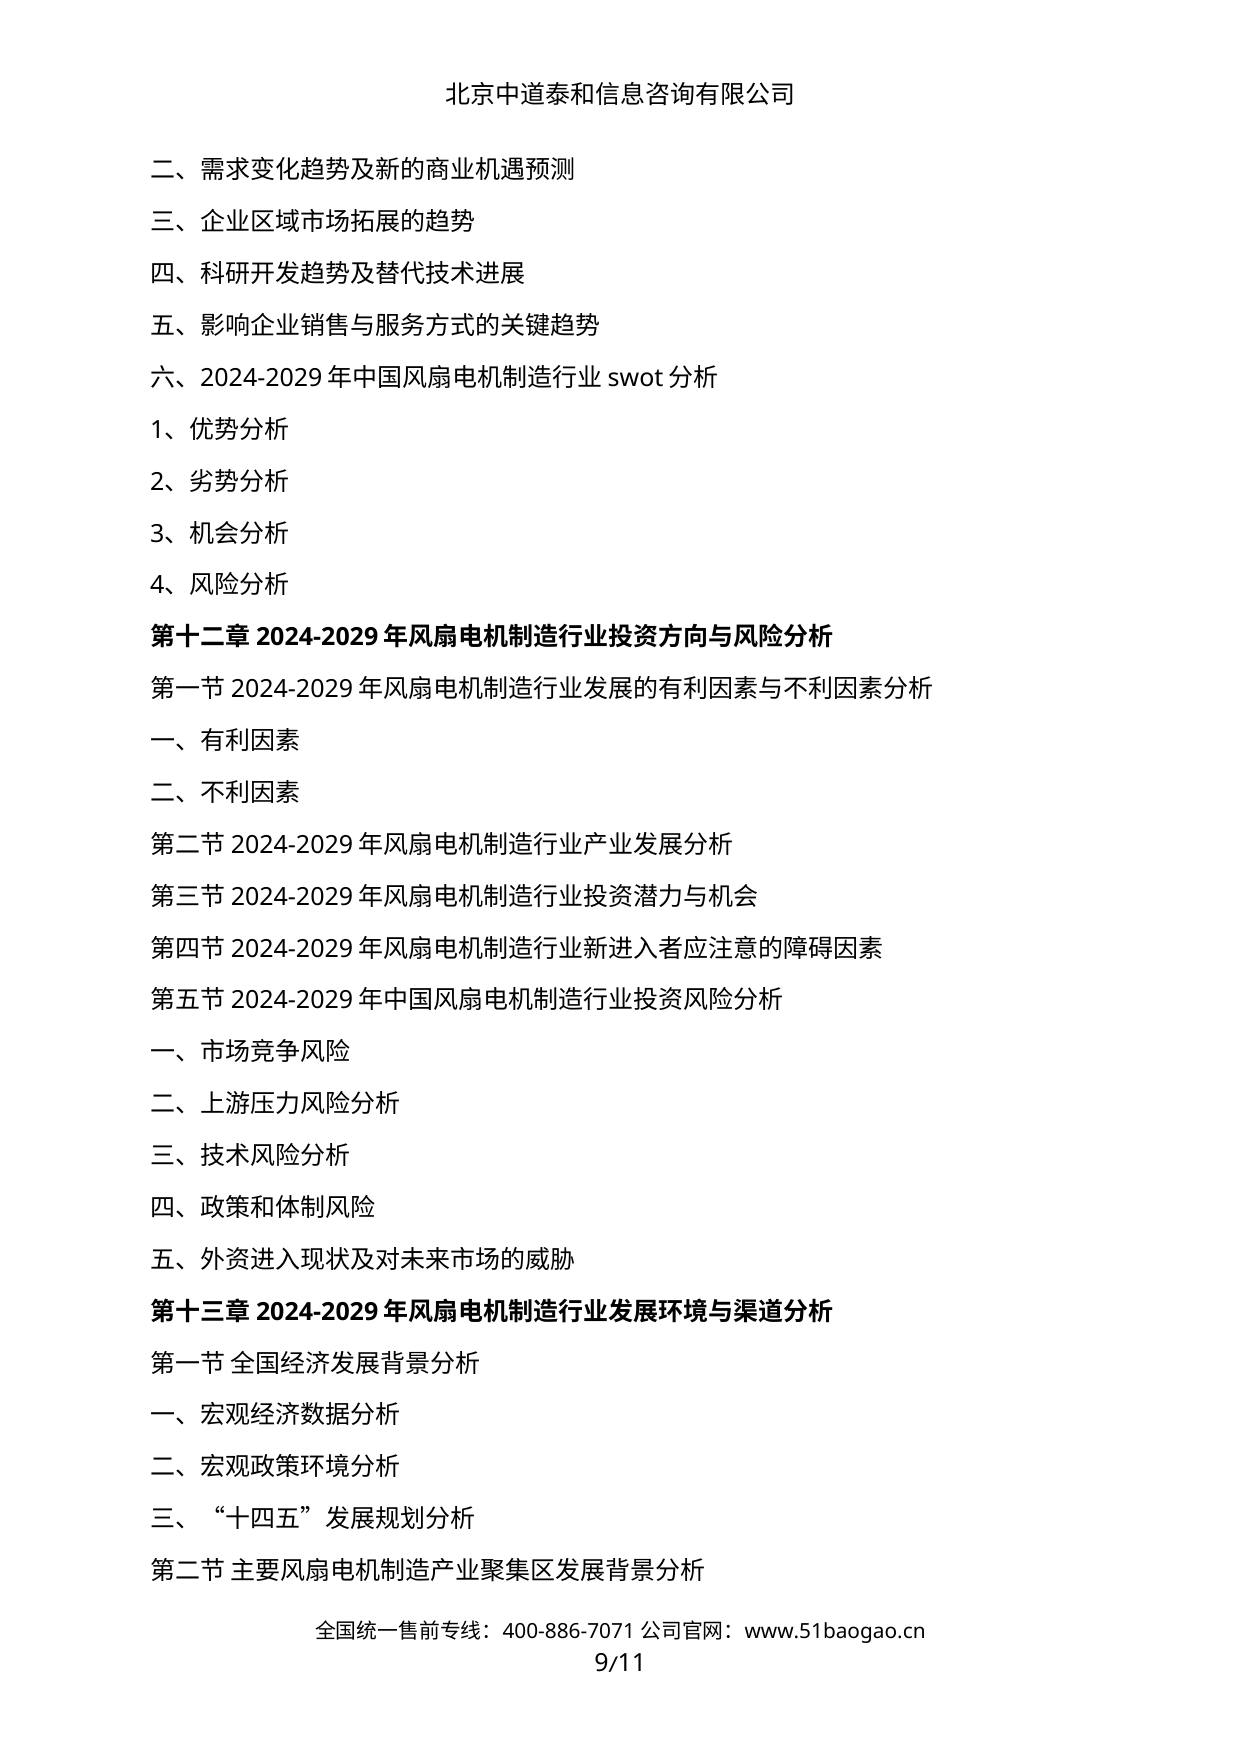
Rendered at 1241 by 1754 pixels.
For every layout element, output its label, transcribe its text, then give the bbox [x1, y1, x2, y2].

text 一、有利因素 [150, 721, 1090, 757]
text 第十二章 2024-2029年风扇电机制造行业投资方向与风险分析 [150, 617, 1090, 653]
text 一、宏观经济数据分析 [150, 1395, 1090, 1431]
text 二、不利因素 [150, 772, 1090, 809]
text 4、风险分析 [150, 565, 1090, 601]
text 3、机会分析 [150, 513, 1090, 549]
text 五、外资进入现状及对未来市场的威胁 [150, 1239, 1090, 1276]
text 四、科研开发趋势及替代技术进展 [150, 254, 1090, 290]
text 二、宏观政策环境分析 [150, 1447, 1090, 1483]
text 五、影响企业销售与服务方式的关键趋势 [150, 306, 1090, 342]
text 四、政策和体制风险 [150, 1187, 1090, 1224]
text 第四节 2024-2029年风扇电机制造行业新进入者应注意的障碍因素 [150, 928, 1090, 964]
text 2、劣势分析 [150, 461, 1090, 497]
text 第十三章 2024-2029年风扇电机制造行业发展环境与渠道分析 [150, 1291, 1090, 1327]
text 三、“十四五”发展规划分析 [150, 1499, 1090, 1535]
text 第二节 主要风扇电机制造产业聚集区发展背景分析 [150, 1551, 1090, 1587]
text 第一节 全国经济发展背景分析 [150, 1343, 1090, 1379]
text 二、需求变化趋势及新的商业机遇预测 [150, 150, 1090, 186]
text 1、优势分析 [150, 409, 1090, 446]
text 第一节 2024-2029年风扇电机制造行业发展的有利因素与不利因素分析 [150, 669, 1090, 705]
text 六、2024-2029年中国风扇电机制造行业swot分析 [150, 357, 1090, 394]
text 第五节 2024-2029年中国风扇电机制造行业投资风险分析 [150, 980, 1090, 1016]
text 第二节 2024-2029年风扇电机制造行业产业发展分析 [150, 824, 1090, 861]
text 二、上游压力风险分析 [150, 1084, 1090, 1120]
text 一、市场竞争风险 [150, 1032, 1090, 1068]
text 三、技术风险分析 [150, 1136, 1090, 1172]
text 三、企业区域市场拓展的趋势 [150, 202, 1090, 238]
text 第三节 2024-2029年风扇电机制造行业投资潜力与机会 [150, 876, 1090, 912]
